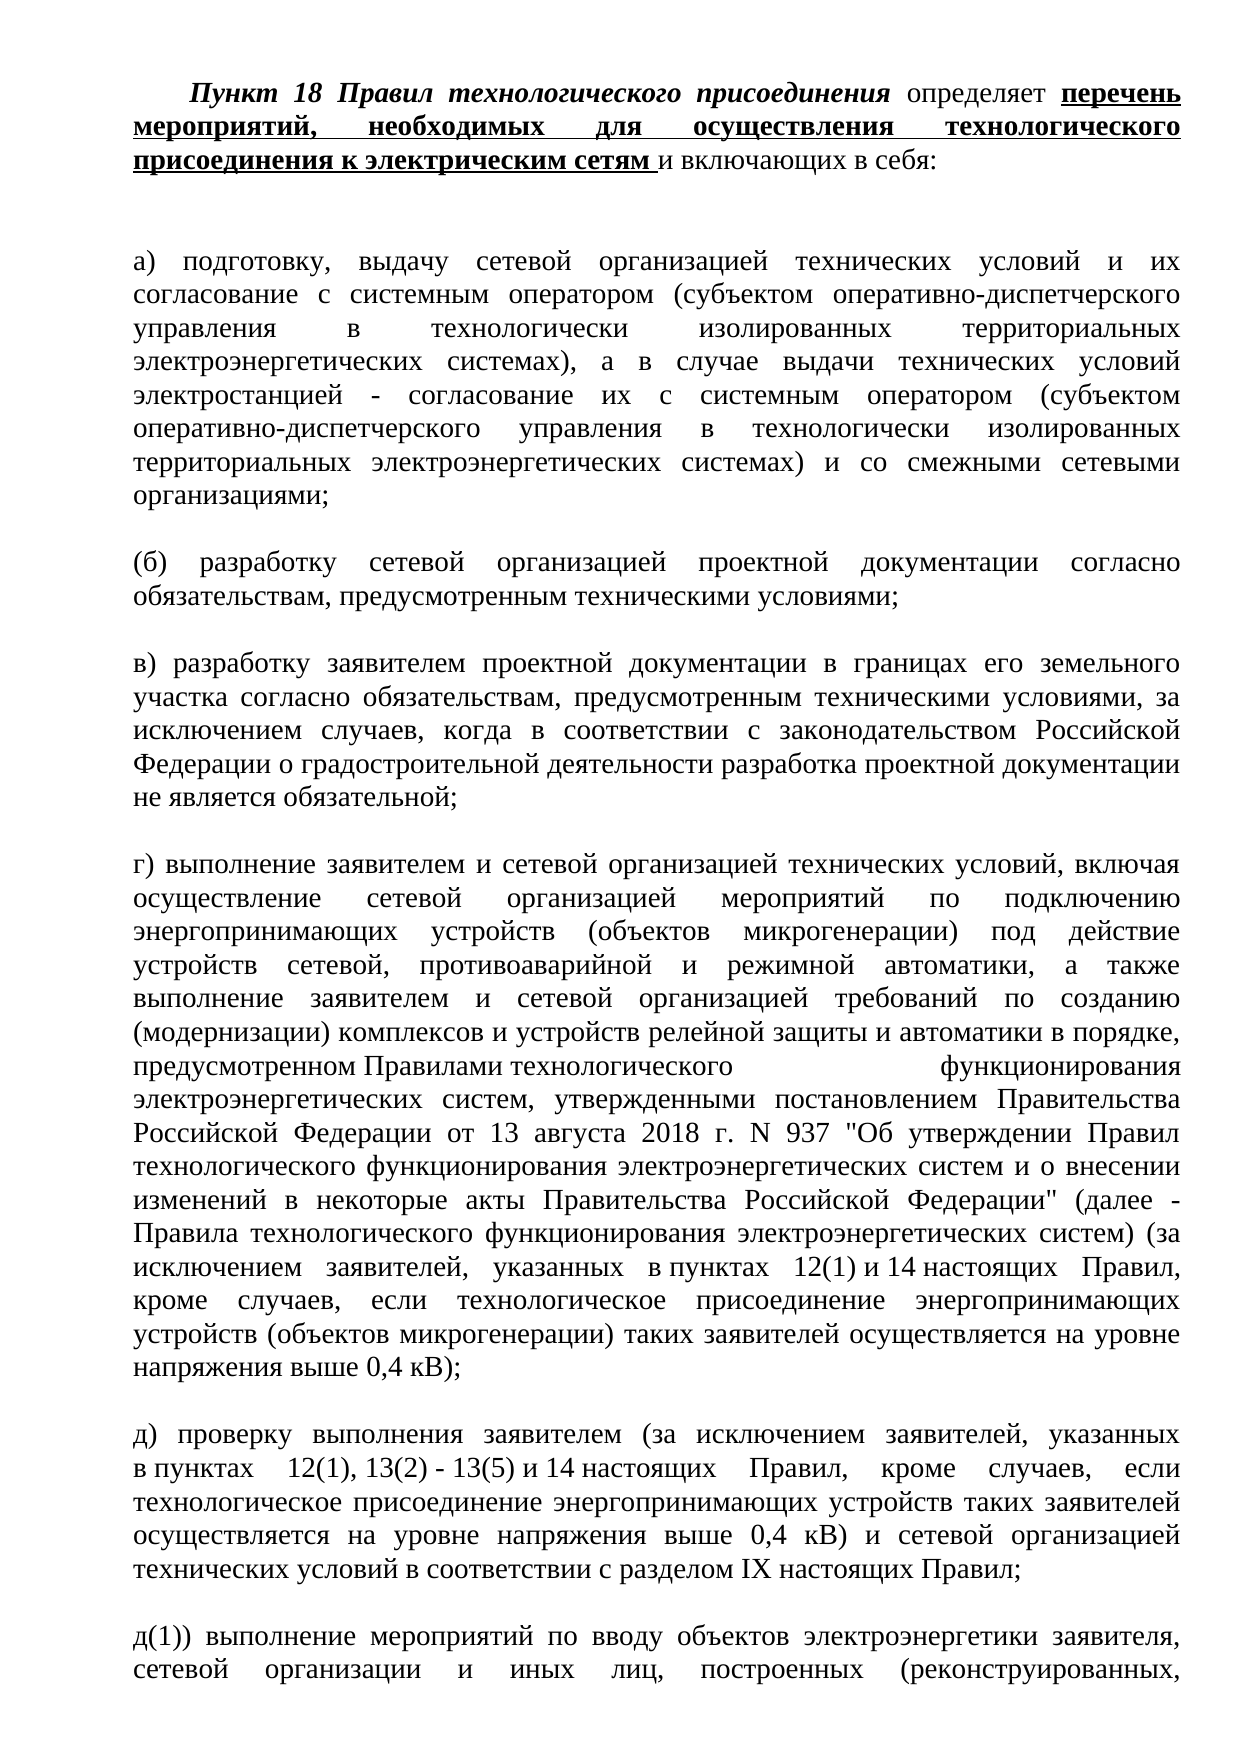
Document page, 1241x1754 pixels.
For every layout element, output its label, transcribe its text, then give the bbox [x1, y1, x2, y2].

text г) выполнение заявителем и сетевой организацией технических условий, включая осуществление сетевой организацией мероприятий по подключению энергопринимающих устройств (объектов микрогенерации) под действие устройств сетевой, противоаварийной и режимной автоматики, а также выполнение заявителем и сетевой организацией требований по созданию (модернизации) комплексов и устройств релейной защиты и автоматики в порядке, предусмотренном Правилами технологического функционирования электроэнергетических систем, утвержденными постановлением Правительства Российской Федерации от 13 августа 2018 г. N 937 "Об утверждении Правил технологического функционирования электроэнергетических систем и о внесении изменений в некоторые акты Правительства Российской Федерации" (далее - Правила технологического функционирования электроэнергетических систем) (за исключением заявителей, указанных в пунктах 12(1) и 14 настоящих Правил, кроме случаев, если технологическое присоединение энергопринимающих устройств (объектов микрогенерации) таких заявителей осуществляется на уровне напряжения выше 0,4 кВ); [133, 846, 1181, 1383]
text Пункт 18 Правил технологического присоединения определяет перечень мероприятий, необходимых для осуществления технологического присоединения к электрическим сетям и включающих в себя: [133, 75, 1181, 138]
text (б) разработку сетевой организацией проектной документации согласно обязательствам, предусмотренным техническими условиями; [133, 544, 1181, 612]
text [133, 1618, 1181, 1685]
text а) подготовку, выдачу сетевой организацией технических условий и их согласование с системным оператором (субъектом оперативно-диспетчерского управления в технологически изолированных территориальных электроэнергетических системах), а в случае выдачи технических условий электростанцией - согласование их с системным оператором (субъектом оперативно-диспетчерского управления в технологически изолированных территориальных электроэнергетических системах) и со смежными сетевыми организациями; [133, 243, 1181, 511]
text Пункт 18 Правил технологического присоединения определяет перечень мероприятий, необходимых для осуществления технологического присоединения к электрическим сетям и включающих в себя: [133, 139, 1181, 176]
text в) разработку заявителем проектной документации в границах его земельного участка согласно обязательствам, предусмотренным техническими условиями, за исключением случаев, когда в соответствии с законодательством Российской Федерации о градостроительной деятельности разработка проектной документации не является обязательной; [133, 645, 1181, 813]
text д) проверку выполнения заявителем (за исключением заявителей, указанных в пунктах 12(1), 13(2) - 13(5) и 14 настоящих Правил, кроме случаев, если технологическое присоединение энергопринимающих устройств таких заявителей осуществляется на уровне напряжения выше 0,4 кВ) и сетевой организацией технических условий в соответствии с разделом IX настоящих Правил; [133, 1417, 1181, 1584]
